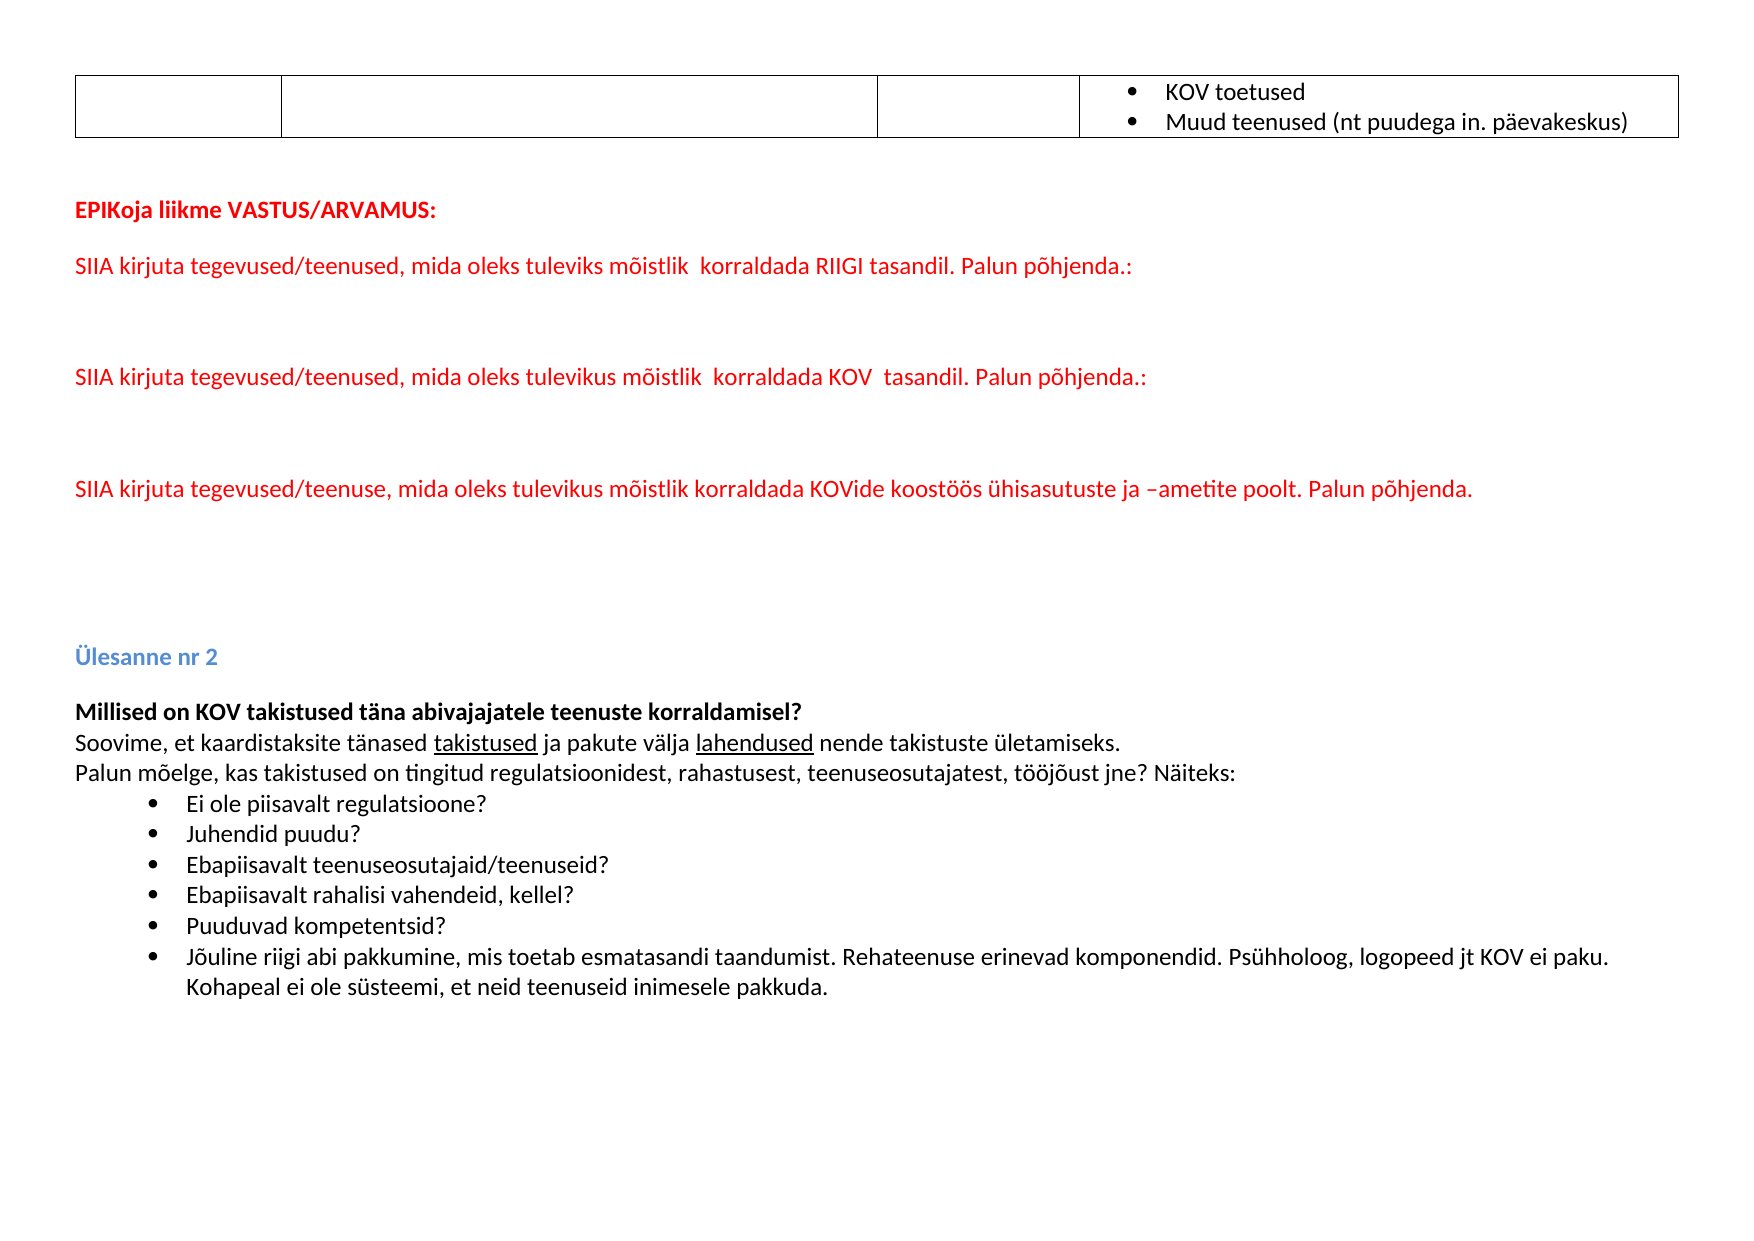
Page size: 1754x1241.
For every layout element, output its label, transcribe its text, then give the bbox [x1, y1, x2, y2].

text SIIA kirjuta tegevused/teenuse, mida oleks tulevikus mõistlik korraldada KOVide koostöös ühisasutuste ja –ametite poolt. Palun põhjenda. [75, 473, 1679, 504]
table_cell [1080, 76, 1678, 137]
list Jõuline riigi abi pakkumine, mis toetab esmatasandi taandumist. Rehateenuse erinevad komponendid. Psühholoog, logopeed jt KOV ei paku. Kohapeal ei ole süsteemi, et neid teenuseid inimesele pakkuda. [149, 941, 1679, 1002]
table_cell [878, 76, 1079, 137]
text Soovime, et kaardistaksite tänased takistused ja pakute välja lahendused nende takistuste ületamiseks. [75, 727, 1679, 757]
list Ei ole piisavalt regulatsioone? [149, 788, 1679, 818]
text SIIA kirjuta tegevused/teenused, mida oleks tulevikus mõistlik korraldada KOV tasandil. Palun põhjenda.: [75, 361, 1679, 392]
list Ebapiisavalt teenuseosutajaid/teenuseid? [149, 849, 1679, 879]
list Ebapiisavalt rahalisi vahendeid, kellel? [149, 879, 1679, 910]
list Juhendid puudu? [149, 818, 1679, 849]
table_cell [76, 76, 281, 137]
text Ülesanne nr 2 [75, 641, 1679, 671]
text EPIKoja liikme VASTUS/ARVAMUS: [75, 194, 1679, 224]
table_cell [282, 76, 877, 137]
text Palun mõelge, kas takistused on tingitud regulatsioonidest, rahastusest, teenuseosutajatest, tööjõust jne? Näiteks: [75, 757, 1679, 788]
text Millised on KOV takistused täna abivajajatele teenuste korraldamisel? [75, 696, 1679, 727]
text SIIA kirjuta tegevused/teenused, mida oleks tuleviks mõistlik korraldada RIIGI tasandil. Palun põhjenda.: [75, 250, 1679, 280]
list Puuduvad kompetentsid? [149, 910, 1679, 941]
